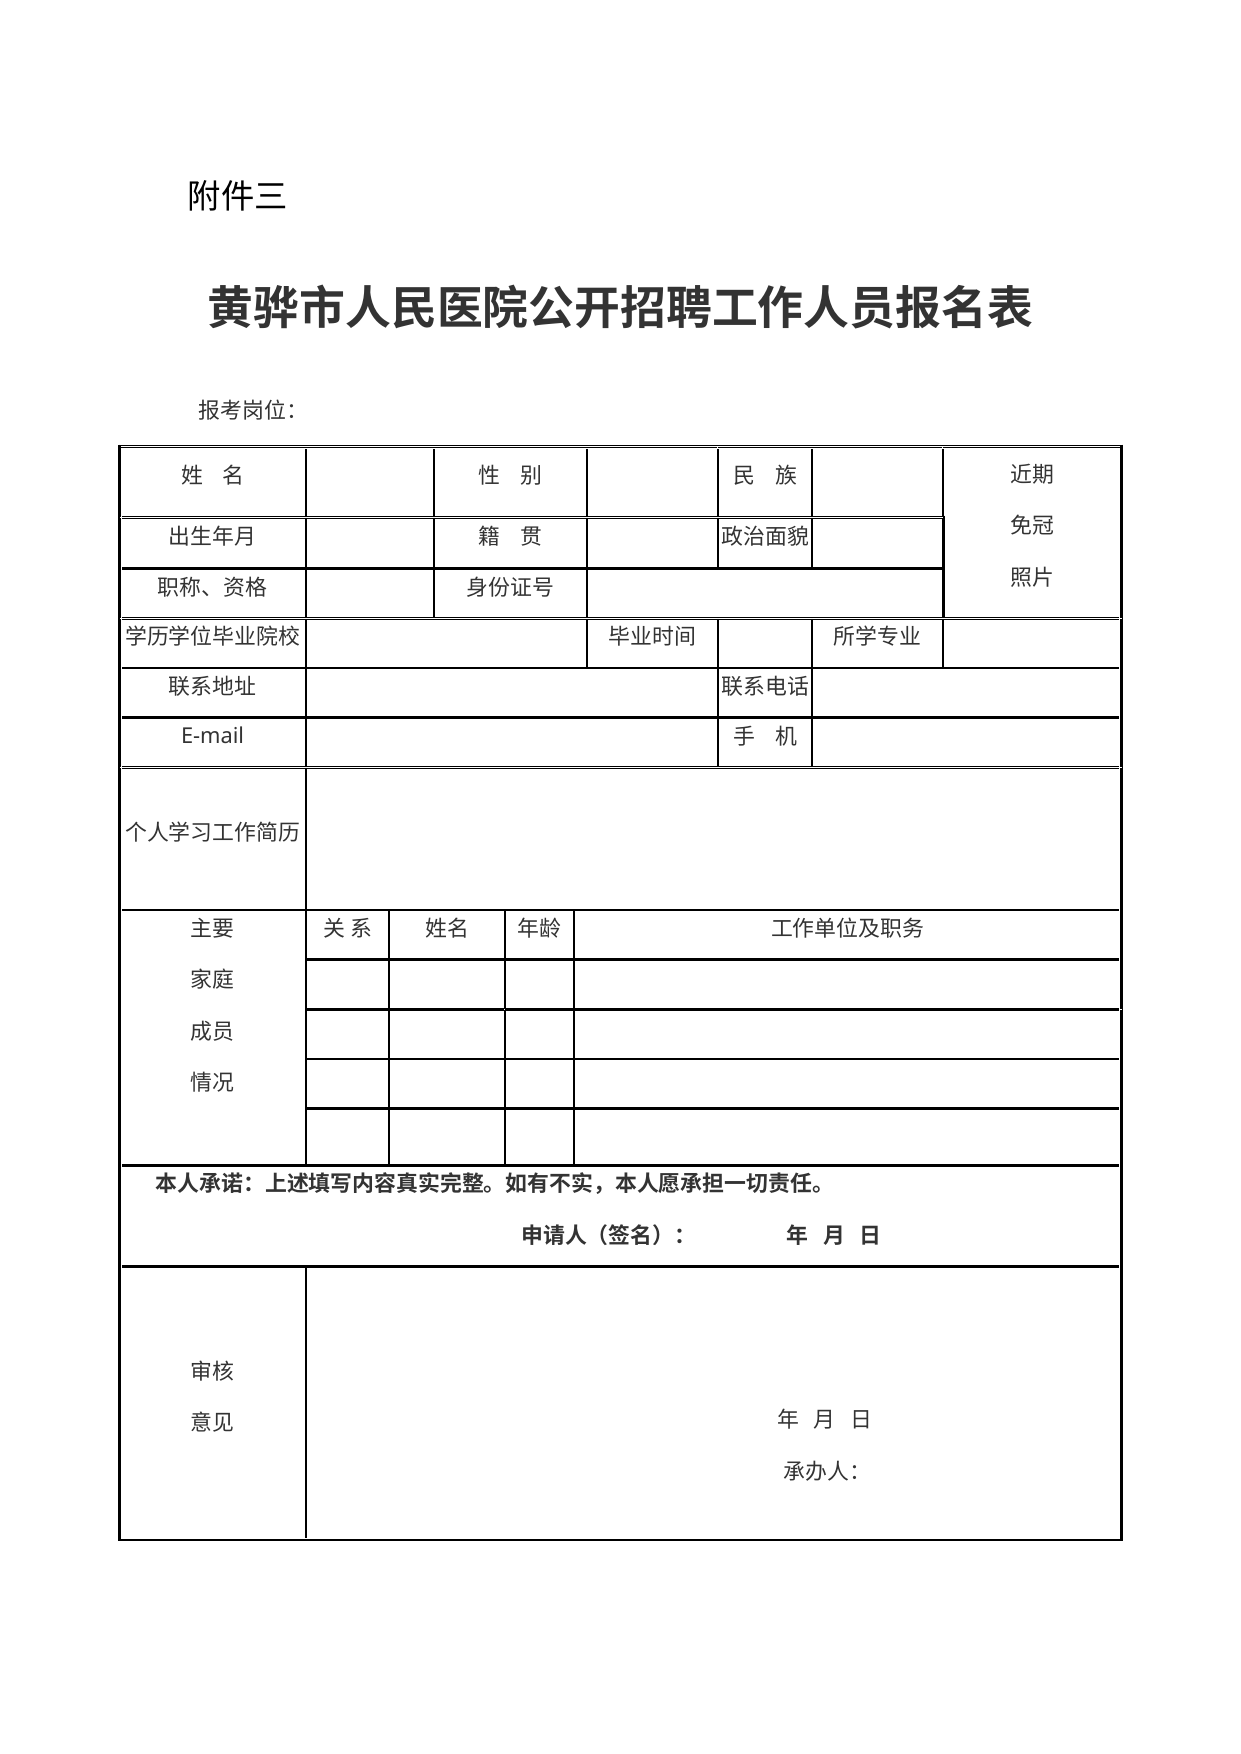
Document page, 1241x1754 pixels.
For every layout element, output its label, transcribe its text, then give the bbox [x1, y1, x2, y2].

table_cell [390, 1011, 504, 1057]
table_cell 学历学位毕业院校 [121, 617, 305, 666]
table_cell [506, 1110, 573, 1164]
table_header 民 族 [719, 448, 811, 516]
table_cell 主要 家庭 成员 情况 [121, 909, 305, 1164]
table_cell [506, 1011, 573, 1057]
table_cell [307, 570, 433, 617]
table_cell [575, 1107, 1120, 1164]
table_cell 年 月 日 承办人： [307, 1265, 1120, 1538]
table_cell [390, 961, 504, 1008]
table_cell 审核 意见 [121, 1265, 305, 1538]
text 附件三 [187, 162, 1053, 227]
table_cell [307, 620, 586, 666]
table_header [813, 448, 942, 516]
table_cell [813, 716, 1120, 766]
table_cell 联系电话 [719, 669, 811, 716]
text 报考岗位： [187, 393, 1053, 426]
table_cell [307, 669, 717, 716]
table_cell 所学专业 [813, 620, 942, 666]
table_cell 政治面貌 [719, 519, 811, 567]
table_cell 籍 贯 [435, 519, 586, 567]
table_cell [813, 666, 1120, 716]
table_header [588, 448, 717, 516]
table_cell 毕业时间 [588, 620, 717, 666]
table_cell 职称、资格 [121, 567, 305, 617]
table_cell [307, 1060, 388, 1107]
table_cell [506, 1060, 573, 1107]
table_cell [307, 1110, 388, 1164]
table_cell E-mail [121, 716, 305, 766]
table_cell [506, 961, 573, 1008]
table_cell [307, 1011, 388, 1057]
table_cell [575, 958, 1120, 1008]
table_cell [944, 617, 1121, 666]
table_cell 本人承诺：上述填写内容真实完整。如有不实，本人愿承担一切责任。 申请人（签名）： 年 月 日 [121, 1164, 1120, 1265]
table_cell [588, 570, 942, 617]
table_cell [575, 1008, 1121, 1057]
table_cell [390, 1060, 504, 1107]
text 黄骅市人民医院公开招聘工作人员报名表 [187, 256, 1053, 353]
table_header [307, 448, 433, 516]
table_cell [307, 519, 433, 567]
table_cell 关 系 [307, 911, 388, 958]
table_cell 手 机 [719, 719, 811, 766]
table_header 姓 名 [121, 448, 305, 516]
table_cell 出生年月 [121, 516, 305, 567]
table_cell [307, 766, 1121, 908]
table_cell 年龄 [506, 911, 573, 958]
table_header 性 别 [435, 448, 586, 516]
table_cell [588, 519, 717, 567]
table_header 近期 免冠 照片 [944, 448, 1120, 617]
table_cell [307, 719, 717, 766]
table_cell [307, 961, 388, 1008]
table_cell [390, 1110, 504, 1164]
table_cell 姓名 [390, 911, 504, 958]
table_cell 身份证号 [435, 570, 586, 617]
table_cell [813, 519, 942, 567]
table_cell [719, 620, 811, 666]
table_cell [575, 1058, 1120, 1107]
table_cell 联系地址 [121, 666, 305, 716]
table_cell 个人学习工作简历 [121, 766, 305, 908]
table_cell 工作单位及职务 [575, 909, 1120, 958]
